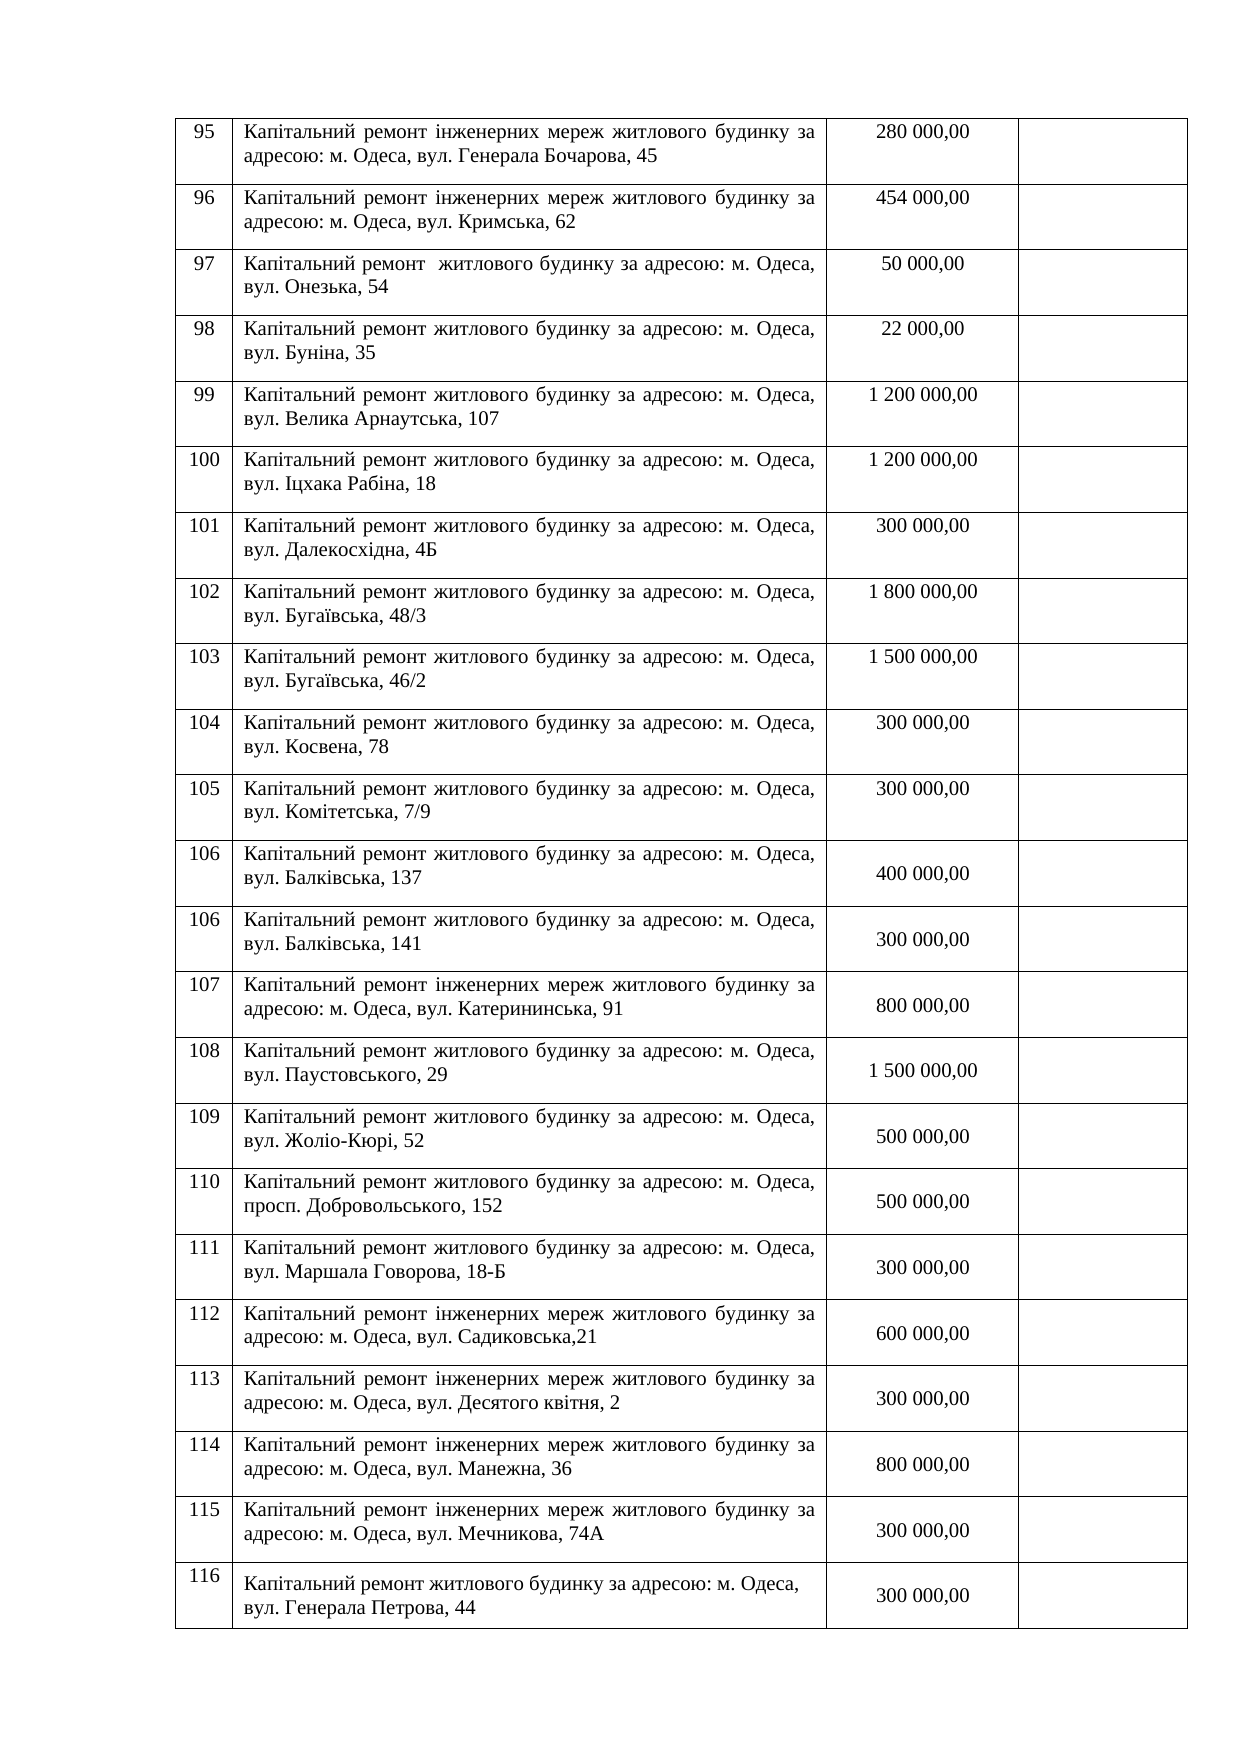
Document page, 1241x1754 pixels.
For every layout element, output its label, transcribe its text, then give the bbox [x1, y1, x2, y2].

table_cell 106 [176, 841, 232, 906]
table_cell Капітальний ремонт житлового будинку за адресою: м. Одеса, вул. Комітетська, 7/9 [233, 775, 826, 840]
table_cell [1019, 1563, 1187, 1627]
table_cell 116 [176, 1563, 232, 1627]
table_cell 101 [176, 513, 232, 577]
table_cell 111 [176, 1235, 232, 1299]
table_cell [1019, 907, 1187, 971]
table_cell [1019, 1432, 1187, 1496]
table_cell 500 000,00 [827, 1104, 1018, 1168]
table_cell 108 [176, 1038, 232, 1102]
table_cell [1019, 250, 1187, 315]
table_cell 300 000,00 [827, 907, 1018, 971]
table_cell [1019, 447, 1187, 512]
table_cell 22 000,00 [827, 316, 1018, 381]
table_cell [1019, 1038, 1187, 1102]
table_cell 113 [176, 1366, 232, 1431]
table_cell 300 000,00 [827, 775, 1018, 840]
table_cell Капітальний ремонт інженерних мереж житлового будинку за адресою: м. Одеса, вул. Манежна, 36 [233, 1432, 826, 1496]
table_cell [1019, 710, 1187, 774]
table_cell 114 [176, 1432, 232, 1496]
table_cell 300 000,00 [827, 1235, 1018, 1299]
table_cell 103 [176, 644, 232, 709]
table_cell Капітальний ремонт житлового будинку за адресою: м. Одеса, вул. Буніна, 35 [233, 316, 826, 381]
table_cell 110 [176, 1169, 232, 1234]
table_cell [1019, 1497, 1187, 1562]
table_cell 95 [176, 119, 232, 184]
table_cell 99 [176, 382, 232, 446]
table_cell 109 [176, 1104, 232, 1168]
table_cell 300 000,00 [827, 710, 1018, 774]
table_cell 104 [176, 710, 232, 774]
table_cell [1019, 382, 1187, 446]
table_cell [1019, 841, 1187, 906]
table_cell 800 000,00 [827, 1432, 1018, 1496]
table_cell 107 [176, 972, 232, 1037]
table_cell 97 [176, 250, 232, 315]
table_cell 50 000,00 [827, 250, 1018, 315]
table_cell 1 200 000,00 [827, 447, 1018, 512]
table_cell 1 200 000,00 [827, 382, 1018, 446]
table_cell 300 000,00 [827, 1563, 1018, 1627]
table_cell [1019, 119, 1187, 184]
table_cell Капітальний ремонт інженерних мереж житлового будинку за адресою: м. Одеса, вул. Генерала Бочарова, 45 [233, 119, 826, 184]
table_cell Капітальний ремонт інженерних мереж житлового будинку за адресою: м. Одеса, вул. Кримська, 62 [233, 185, 826, 249]
table_cell [1019, 775, 1187, 840]
table_cell Капітальний ремонт інженерних мереж житлового будинку за адресою: м. Одеса, вул. Десятого квітня, 2 [233, 1366, 826, 1431]
table_cell 600 000,00 [827, 1300, 1018, 1365]
table_cell Капітальний ремонт житлового будинку за адресою: м. Одеса, вул. Косвена, 78 [233, 710, 826, 774]
table_cell Капітальний ремонт житлового будинку за адресою: м. Одеса, просп. Добровольського, 152 [233, 1169, 826, 1234]
table_cell 1 500 000,00 [827, 644, 1018, 709]
table_cell Капітальний ремонт житлового будинку за адресою: м. Одеса, вул. Маршала Говорова, 18-Б [233, 1235, 826, 1299]
table_cell 454 000,00 [827, 185, 1018, 249]
table_cell 400 000,00 [827, 841, 1018, 906]
table_cell 98 [176, 316, 232, 381]
table_cell Капітальний ремонт житлового будинку за адресою: м. Одеса, вул. Велика Арнаутська, 107 [233, 382, 826, 446]
table_cell [1019, 513, 1187, 577]
table_cell 102 [176, 579, 232, 643]
table_cell Капітальний ремонт інженерних мереж житлового будинку за адресою: м. Одеса, вул. Катерининська, 91 [233, 972, 826, 1037]
table_cell 300 000,00 [827, 1366, 1018, 1431]
table_cell Капітальний ремонт житлового будинку за адресою: м. Одеса, вул. Паустовського, 29 [233, 1038, 826, 1102]
table_cell [1019, 1235, 1187, 1299]
table_cell Капітальний ремонт житлового будинку за адресою: м. Одеса, вул. Балківська, 137 [233, 841, 826, 906]
table_cell [1019, 1169, 1187, 1234]
table_cell Капітальний ремонт житлового будинку за адресою: м. Одеса, вул. Генерала Петрова, 44 [233, 1563, 826, 1627]
table_cell Капітальний ремонт інженерних мереж житлового будинку за адресою: м. Одеса, вул. Садиковська,21 [233, 1300, 826, 1365]
table_cell [1019, 185, 1187, 249]
table_cell 96 [176, 185, 232, 249]
table_cell 112 [176, 1300, 232, 1365]
table_cell Капітальний ремонт житлового будинку за адресою: м. Одеса, вул. Балківська, 141 [233, 907, 826, 971]
table_cell 100 [176, 447, 232, 512]
table_cell Капітальний ремонт житлового будинку за адресою: м. Одеса, вул. Жоліо-Кюрі, 52 [233, 1104, 826, 1168]
table_cell 280 000,00 [827, 119, 1018, 184]
table_cell Капітальний ремонт житлового будинку за адресою: м. Одеса, вул. Онезька, 54 [233, 250, 826, 315]
table_cell 300 000,00 [827, 513, 1018, 577]
table_cell [1019, 316, 1187, 381]
table_cell 800 000,00 [827, 972, 1018, 1037]
table_cell 1 800 000,00 [827, 579, 1018, 643]
table_cell Капітальний ремонт житлового будинку за адресою: м. Одеса, вул. Іцхака Рабіна, 18 [233, 447, 826, 512]
table_cell 300 000,00 [827, 1497, 1018, 1562]
table_cell [1019, 1300, 1187, 1365]
table_cell [1019, 1366, 1187, 1431]
table_cell [1019, 644, 1187, 709]
table_cell Капітальний ремонт житлового будинку за адресою: м. Одеса, вул. Бугаївська, 48/3 [233, 579, 826, 643]
table_cell Капітальний ремонт інженерних мереж житлового будинку за адресою: м. Одеса, вул. Мечникова, 74А [233, 1497, 826, 1562]
table_cell [1019, 972, 1187, 1037]
table_cell 500 000,00 [827, 1169, 1018, 1234]
table_cell 106 [176, 907, 232, 971]
table_cell Капітальний ремонт житлового будинку за адресою: м. Одеса, вул. Далекосхідна, 4Б [233, 513, 826, 577]
table_cell [1019, 579, 1187, 643]
table_cell [1019, 1104, 1187, 1168]
table_cell Капітальний ремонт житлового будинку за адресою: м. Одеса, вул. Бугаївська, 46/2 [233, 644, 826, 709]
table_cell 1 500 000,00 [827, 1038, 1018, 1102]
table_cell 115 [176, 1497, 232, 1562]
table_cell 105 [176, 775, 232, 840]
